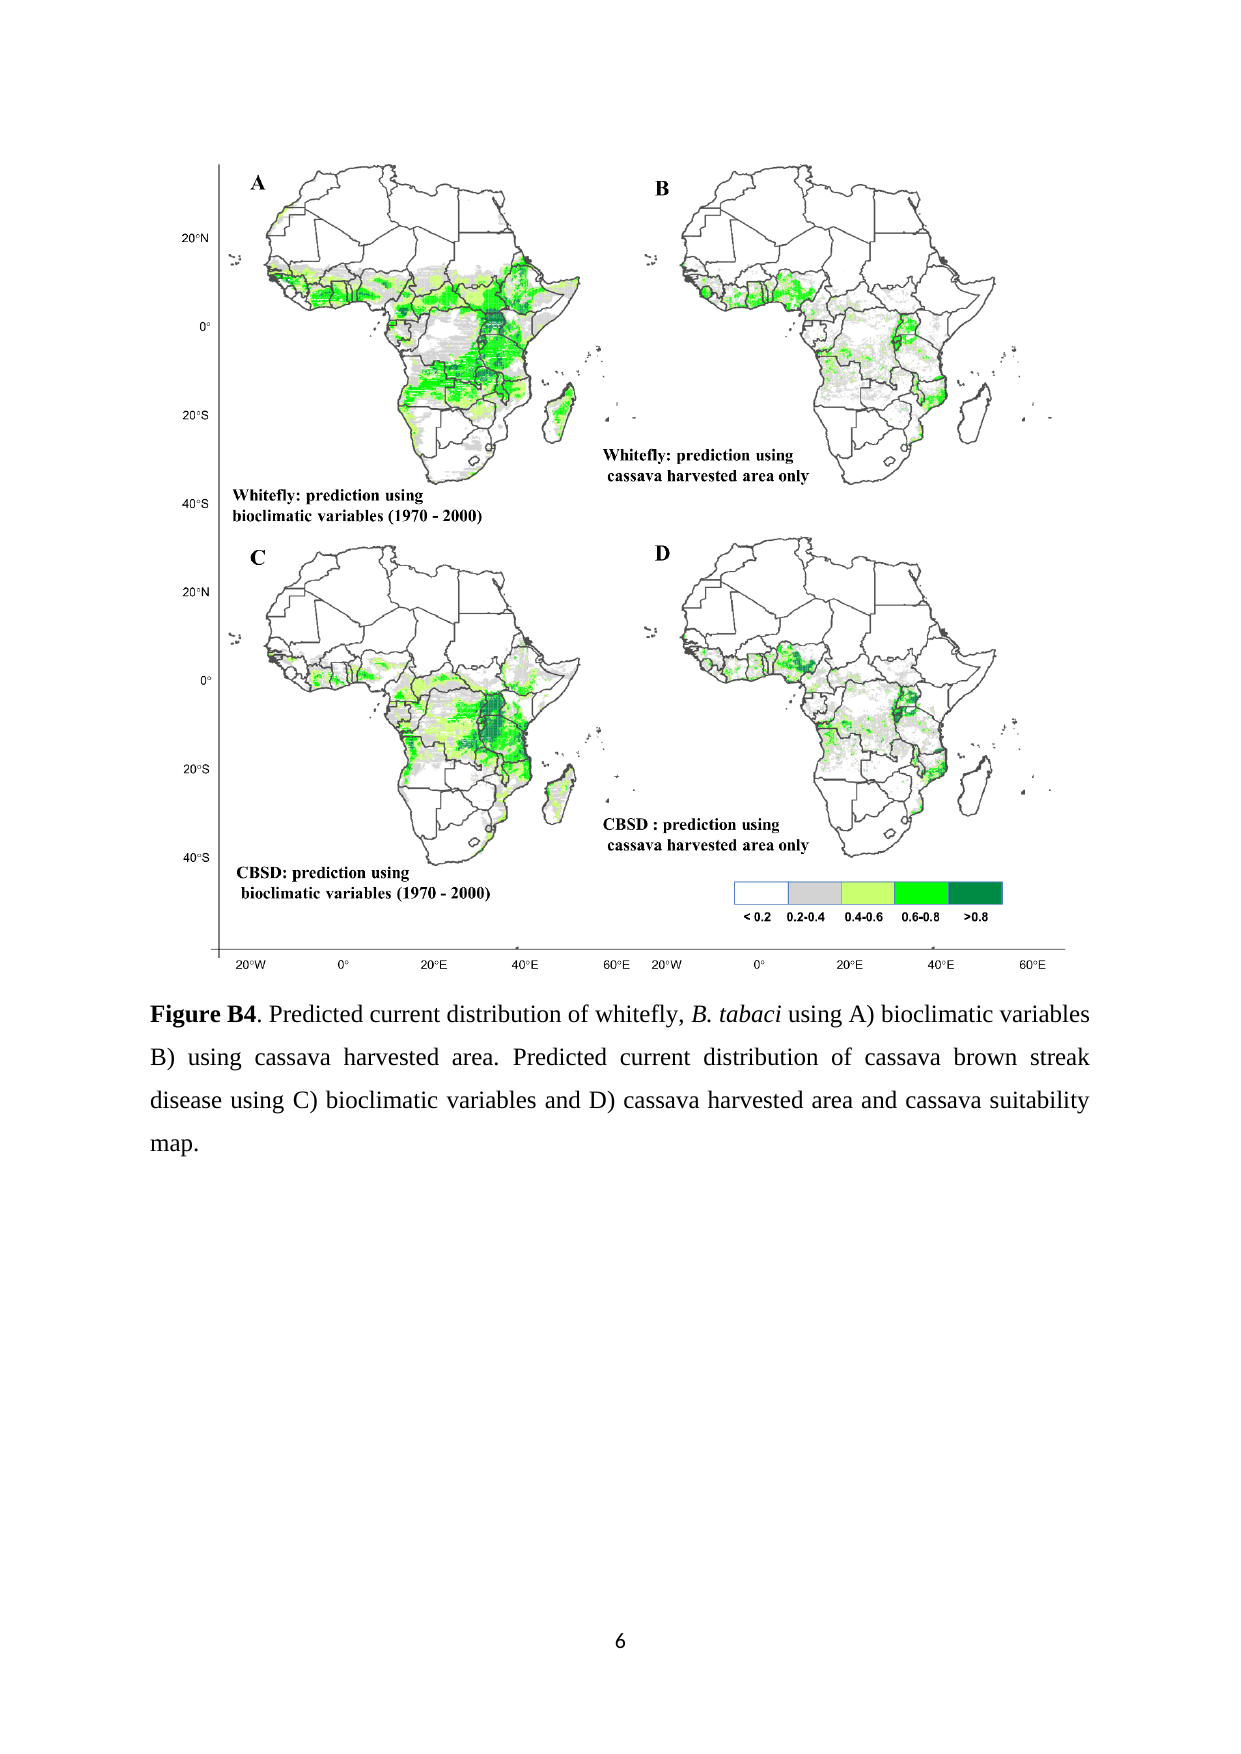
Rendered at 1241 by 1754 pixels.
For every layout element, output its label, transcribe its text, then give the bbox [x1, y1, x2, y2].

text Figure B4. Predicted current distribution of whitefly, B. tabaci using A) bioclimatic variables B) using cassava harvested area. Predicted current distribution of cassava brown streak disease using C) bioclimatic variables and D) cassava harvested area and cassava suitability map. [150, 999, 1090, 1157]
picture [169, 150, 1072, 986]
